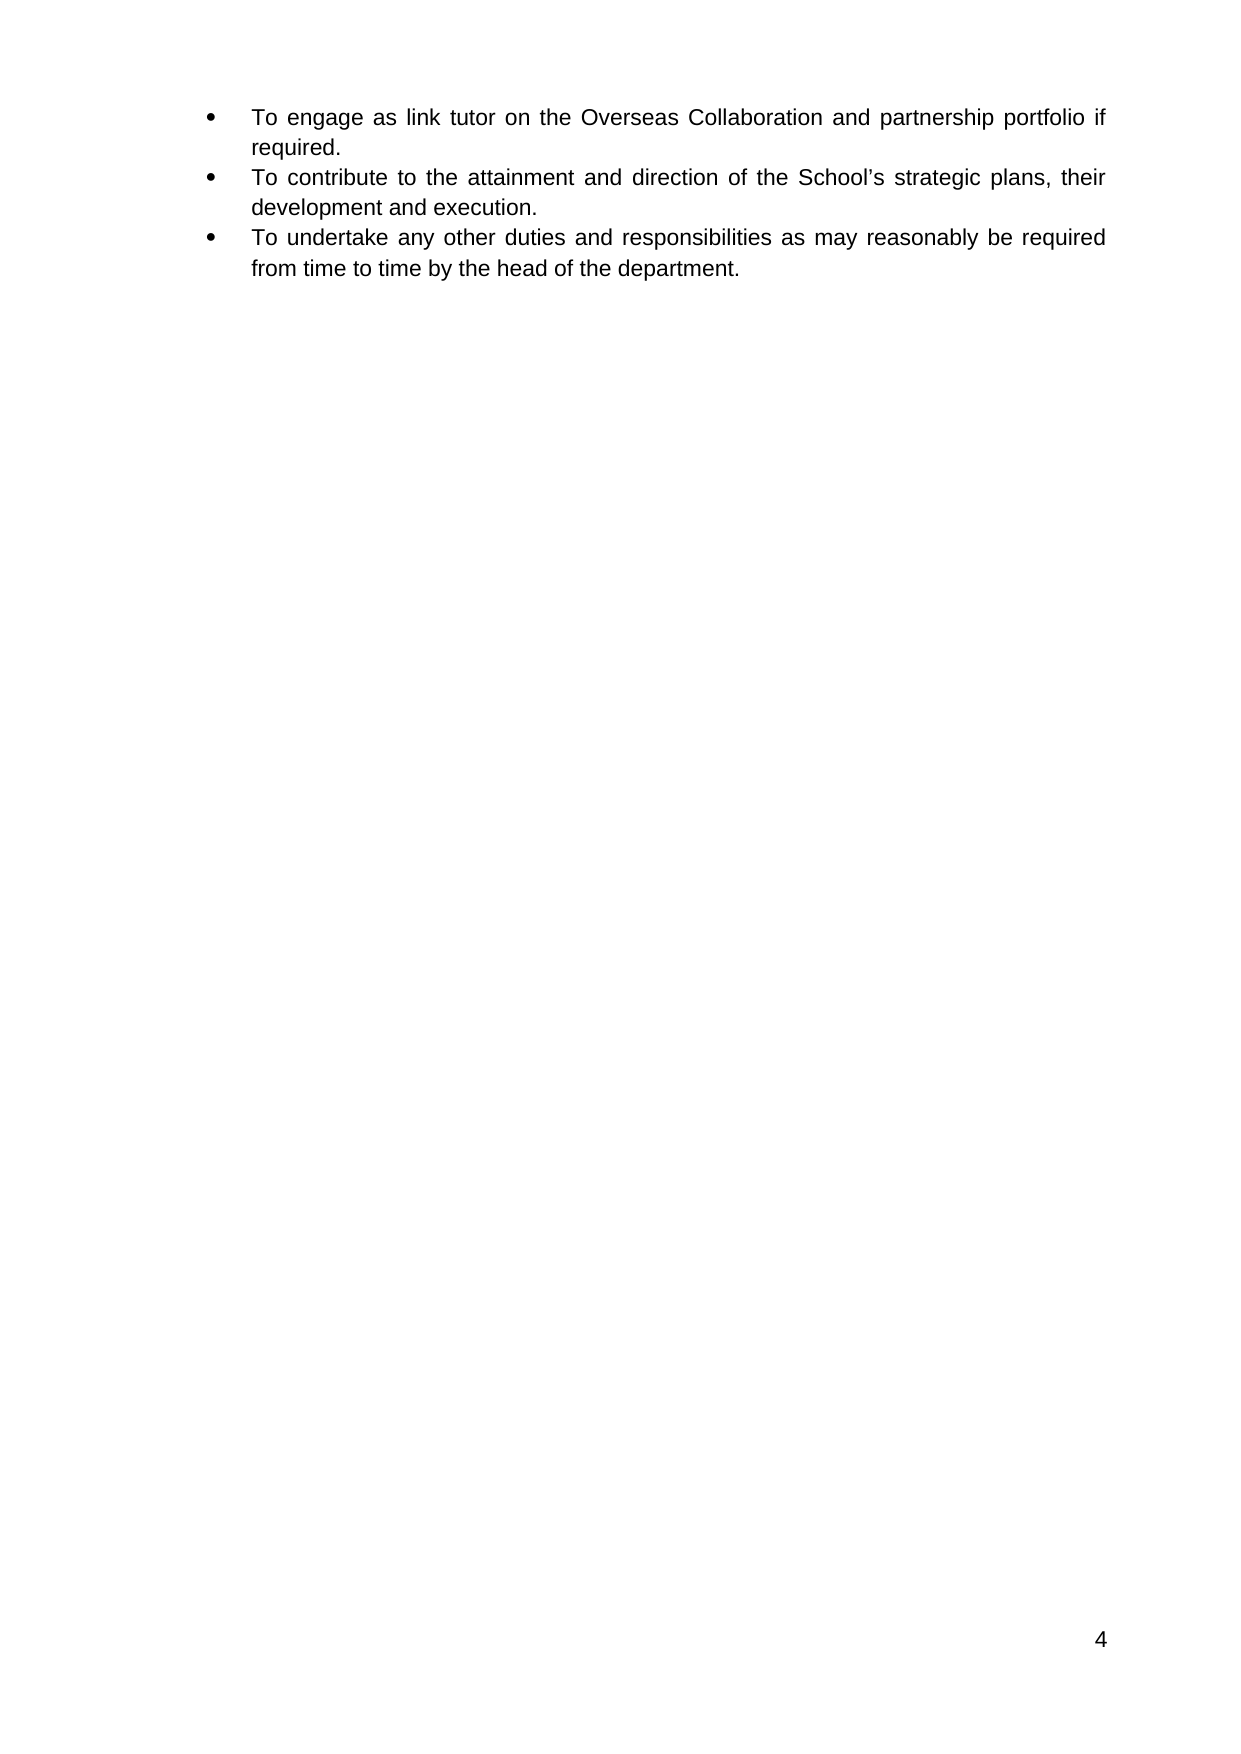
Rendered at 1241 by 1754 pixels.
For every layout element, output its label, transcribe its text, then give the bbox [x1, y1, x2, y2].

list To contribute to the attainment and direction of the School’s strategic plans, their development and execution. [207, 164, 1107, 220]
list To undertake any other duties and responsibilities as may reasonably be required from time to time by the head of the department. [207, 224, 1107, 281]
list To engage as link tutor on the Overseas Collaboration and partnership portfolio if required. [207, 103, 1107, 160]
